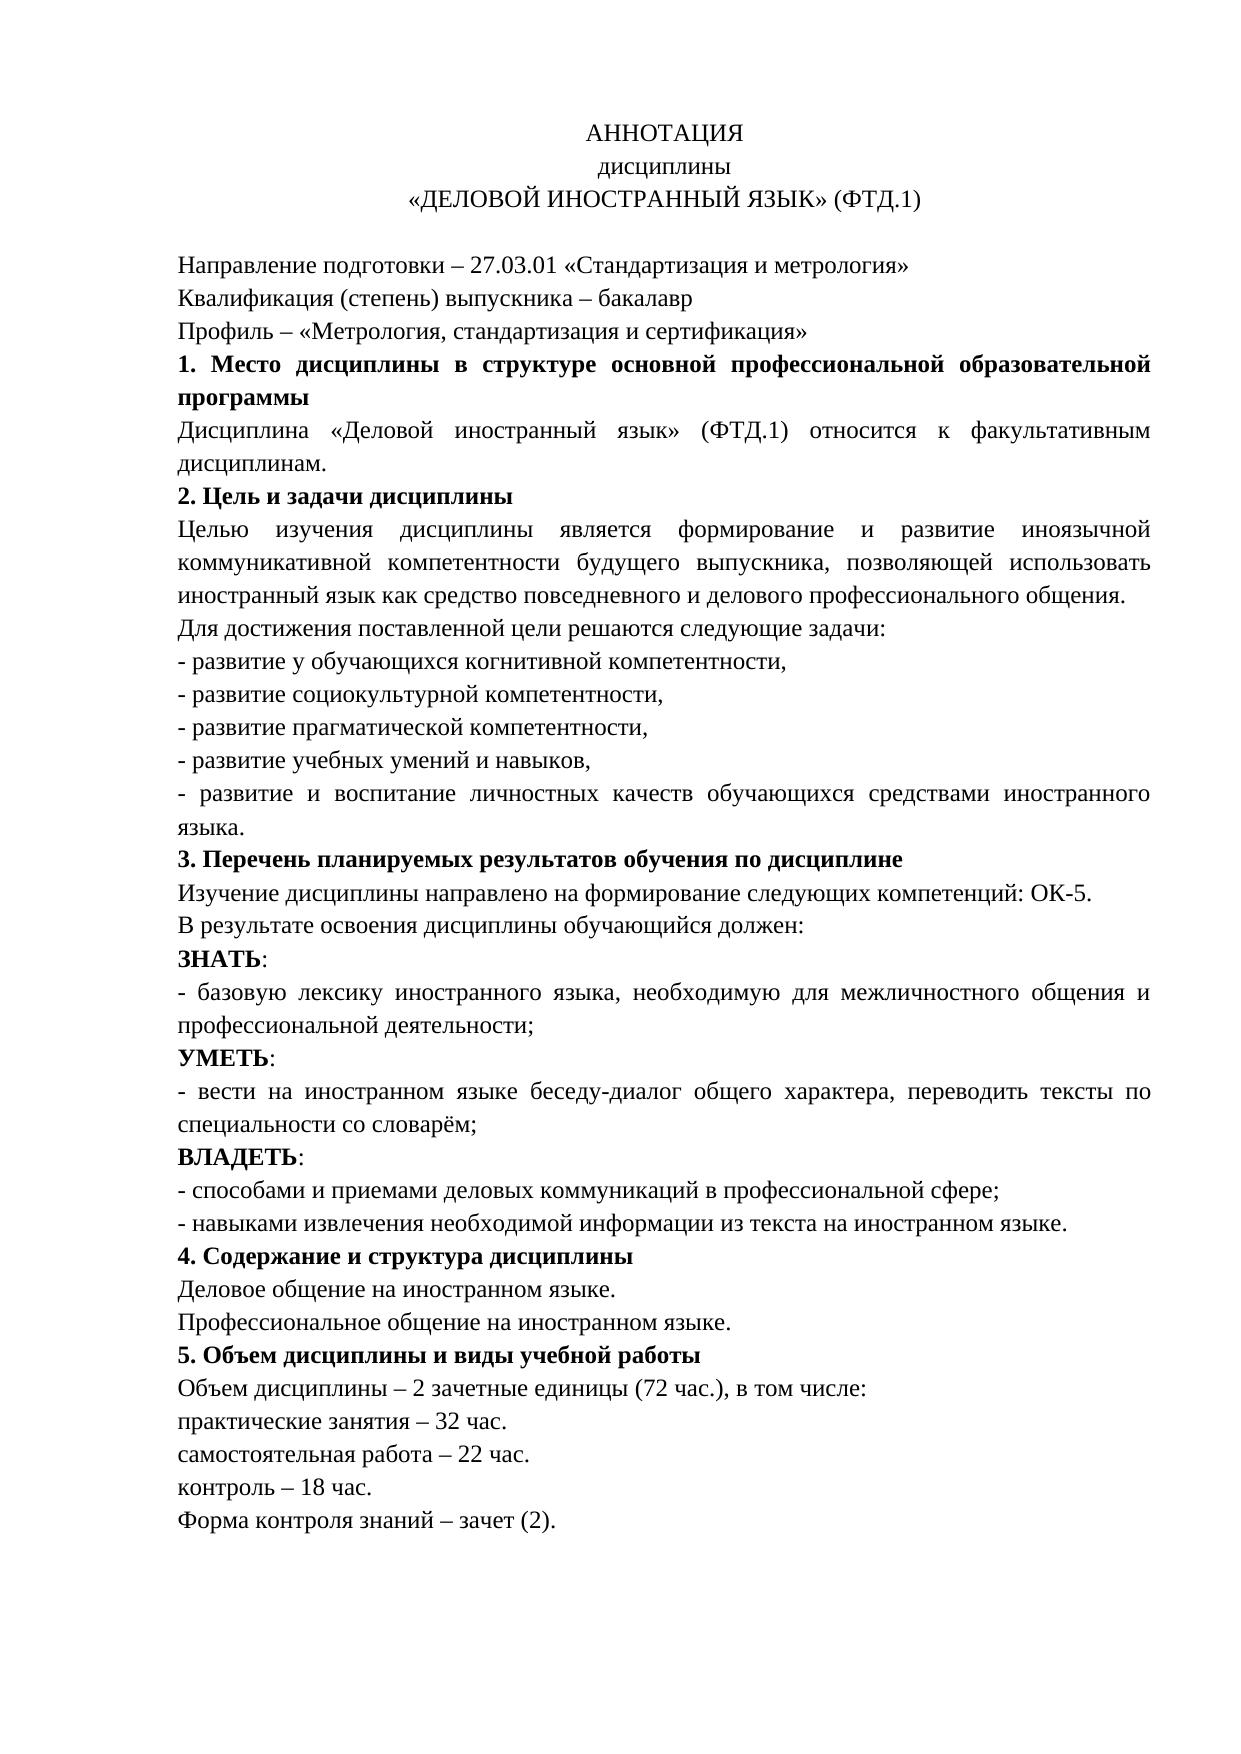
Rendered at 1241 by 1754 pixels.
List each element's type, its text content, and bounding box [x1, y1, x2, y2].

text - базовую лексику иностранного языка, необходимую для межличностного общения и профессиональной деятельности; [177, 977, 1152, 1038]
text практические занятия – 32 час. [177, 1406, 1152, 1435]
text - развитие и воспитание личностных качеств обучающихся средствами иностранного языка. [177, 778, 1152, 840]
text 1. Место дисциплины в структуре основной профессиональной образовательной программы [177, 349, 1152, 411]
text Направление подготовки – 27.03.01 «Стандартизация и метрология» [177, 250, 1152, 279]
text дисциплины [177, 151, 1152, 180]
text - вести на иностранном языке беседу-диалог общего характера, переводить тексты по специальности со словарём; [177, 1076, 1152, 1137]
text «Деловой иностранный язык» (ФТД.1) [177, 184, 1152, 213]
text УМЕТЬ: [177, 1043, 1152, 1071]
text 4. Содержание и структура дисциплины [177, 1241, 1152, 1269]
text АННОТАЦИЯ [177, 118, 1152, 147]
text самостоятельная работа – 22 час. [177, 1439, 1152, 1468]
text Дисциплина «Деловой иностранный язык» (ФТД.1) относится к факультативным дисциплинам. [177, 415, 1152, 477]
text Объем дисциплины – 2 зачетные единицы (72 час.), в том числе: [177, 1373, 1152, 1402]
text - навыками извлечения необходимой информации из текста на иностранном языке. [177, 1208, 1152, 1237]
text - развитие учебных умений и навыков, [177, 746, 1152, 774]
text - развитие социокультурной компетентности, [177, 679, 1152, 708]
text Форма контроля знаний – зачет (2). [177, 1505, 1152, 1534]
text В результате освоения дисциплины обучающийся должен: [177, 911, 1152, 939]
text Для достижения поставленной цели решаются следующие задачи: [177, 613, 1152, 642]
text ВЛАДЕТЬ: [177, 1142, 1152, 1171]
text Профессиональное общение на иностранном языке. [177, 1307, 1152, 1336]
text Изучение дисциплины направлено на формирование следующих компетенций: ОК-5. [177, 878, 1152, 906]
text 2. Цель и задачи дисциплины [177, 481, 1152, 510]
text 5. Объем дисциплины и виды учебной работы [177, 1340, 1152, 1369]
text - развитие прагматической компетентности, [177, 712, 1152, 741]
text Квалификация (степень) выпускника – бакалавр [177, 283, 1152, 312]
text ЗНАТЬ: [177, 944, 1152, 972]
text Профиль – «Метрология, стандартизация и сертификация» [177, 316, 1152, 345]
text Целью изучения дисциплины является формирование и развитие иноязычной коммуникативной компетентности будущего выпускника, позволяющей использовать иностранный язык как средство повседневного и делового профессионального общения. [177, 514, 1152, 609]
text контроль – 18 час. [177, 1472, 1152, 1501]
text - развитие у обучающихся когнитивной компетентности, [177, 646, 1152, 675]
text - способами и приемами деловых коммуникаций в профессиональной сфере; [177, 1175, 1152, 1203]
text 3. Перечень планируемых результатов обучения по дисциплине [177, 844, 1152, 873]
text Деловое общение на иностранном языке. [177, 1274, 1152, 1303]
